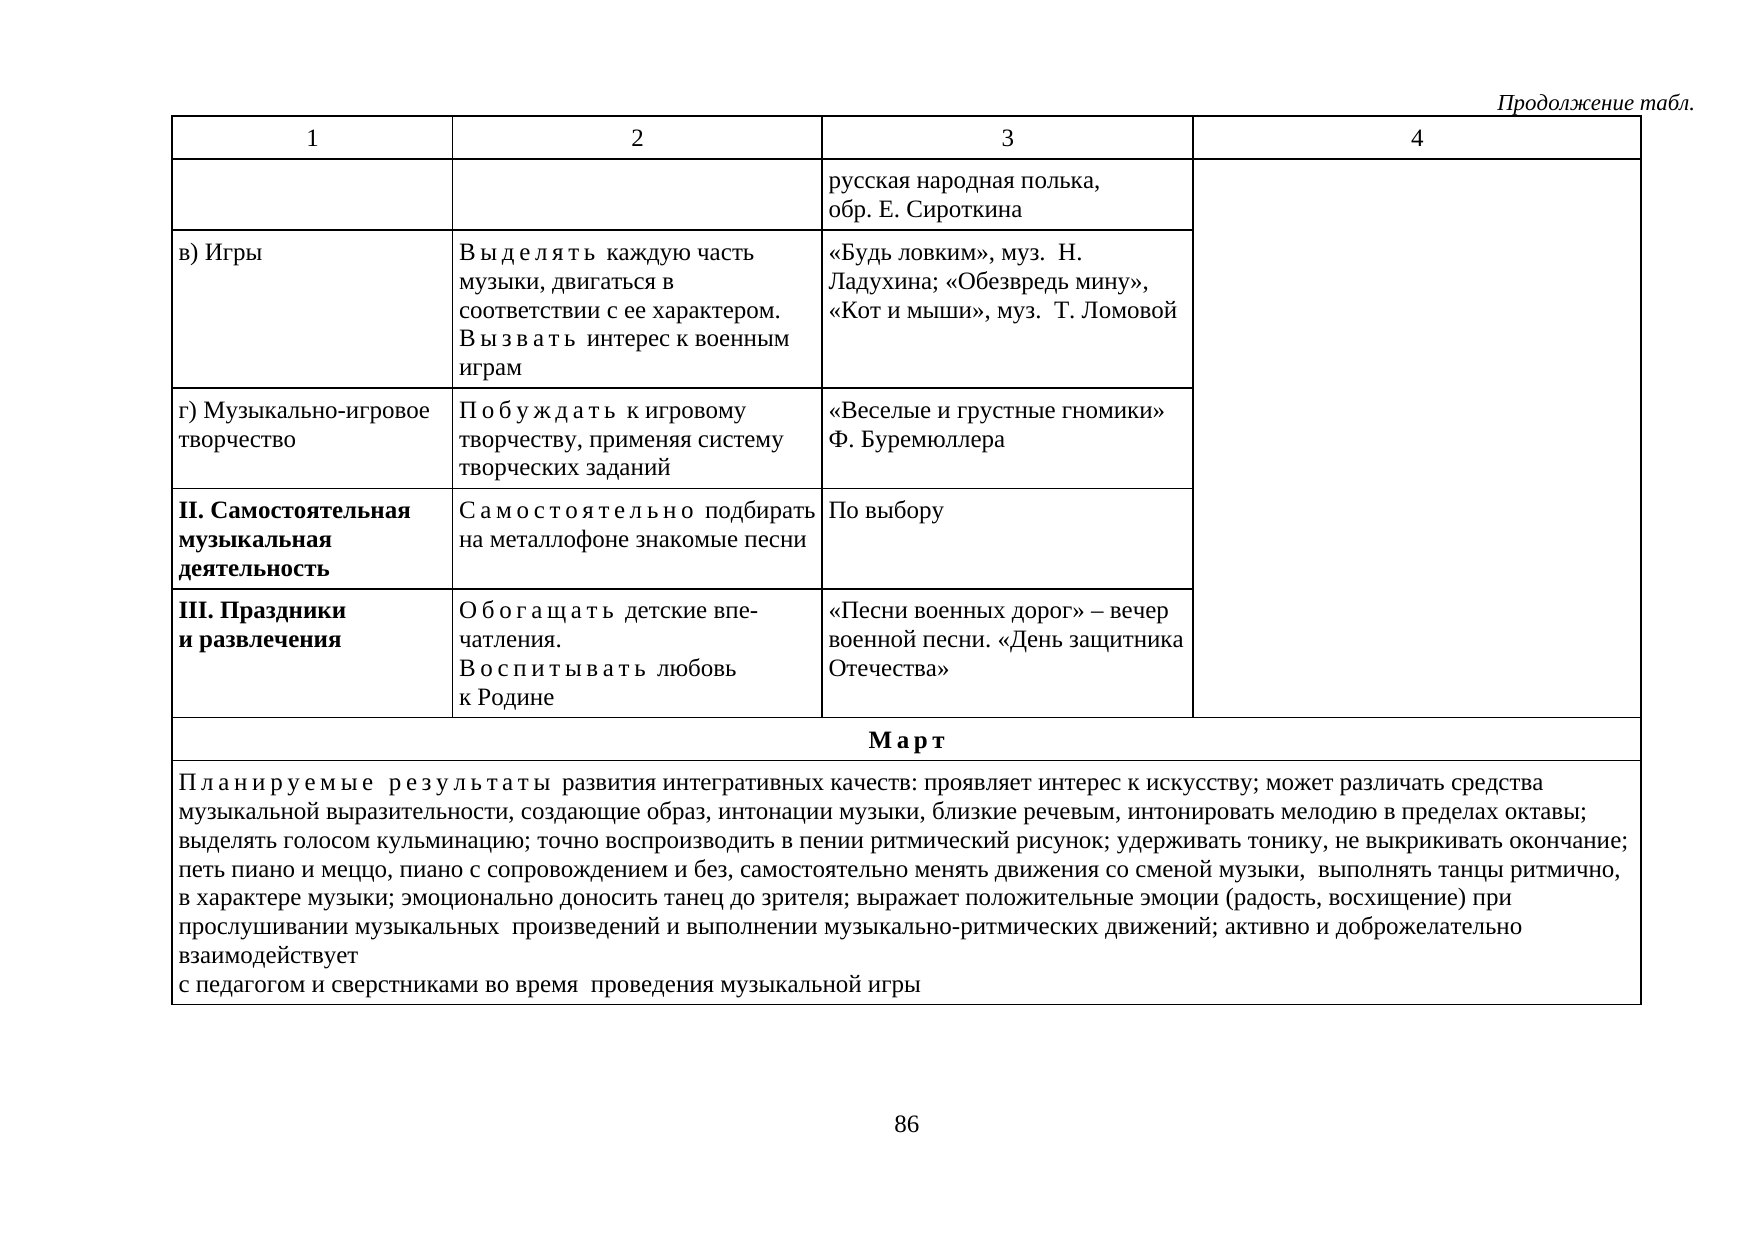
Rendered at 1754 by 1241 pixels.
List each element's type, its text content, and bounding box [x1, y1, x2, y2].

table_cell г) Музыкально-игровое творчество [173, 389, 452, 487]
table_cell [173, 160, 452, 229]
table_cell III. Праздники и развлечения [173, 590, 452, 717]
table_cell Побуждать к игровому творчеству, применяя систему творческих заданий [453, 389, 821, 487]
table_header 3 [823, 117, 1192, 158]
table_cell русская народная полька, обр. Е. Сироткина [823, 160, 1192, 229]
table_cell Март [173, 718, 1640, 760]
table_cell [453, 160, 821, 229]
table_cell в) Игры [173, 231, 452, 387]
text Продолжение табл. [118, 89, 1695, 115]
table_cell Обогащать детские впе- чатления. Воспитывать любовь к Родине [453, 590, 821, 717]
table_cell [1194, 160, 1640, 717]
table_header 2 [453, 117, 821, 158]
table_cell Планируемые результаты развития интегративных качеств: проявляет интерес к искусству; может различать средства музыкальной выразительности, создающие образ, интонации музыки, близкие речевым, интонировать мелодию в пределах октавы; выделять голосом кульминацию; точно воспроизводить в пении ритмический рисунок; удерживать тонику, не выкрикивать окончание; петь пиано и меццо, пиано с сопровождением и без, самостоятельно менять движения со сменой музыки, выполнять танцы ритмично, в характере музыки; эмоционально доносить танец до зрителя; выражает положительные эмоции (радость, восхищение) при прослушивании музыкальных произведений и выполнении музыкально-ритмических движений; активно и доброжелательно взаимодействует с педагогом и сверстниками во время проведения музыкальной игры [173, 761, 1640, 1004]
table_cell Самостоятельно подбирать на металлофоне знакомые песни [453, 489, 821, 588]
table_cell «Будь ловким», муз. Н. Ладухина; «Обезвредь мину», «Кот и мыши», муз. Т. Ломовой [823, 231, 1192, 387]
table_header 4 [1194, 117, 1640, 158]
table_cell «Песни военных дорог» – вечер военной песни. «День защитника Отечества» [823, 590, 1192, 717]
table_cell II. Самостоятельная музыкальная деятельность [173, 489, 452, 588]
table_cell «Веселые и грустные гномики» Ф. Буремюллера [823, 389, 1192, 487]
table_cell Выделять каждую часть музыки, двигаться в соответствии с ее характером. Вызвать интерес к военным играм [453, 231, 821, 387]
table_cell По выбору [823, 489, 1192, 588]
table_header 1 [173, 117, 452, 158]
